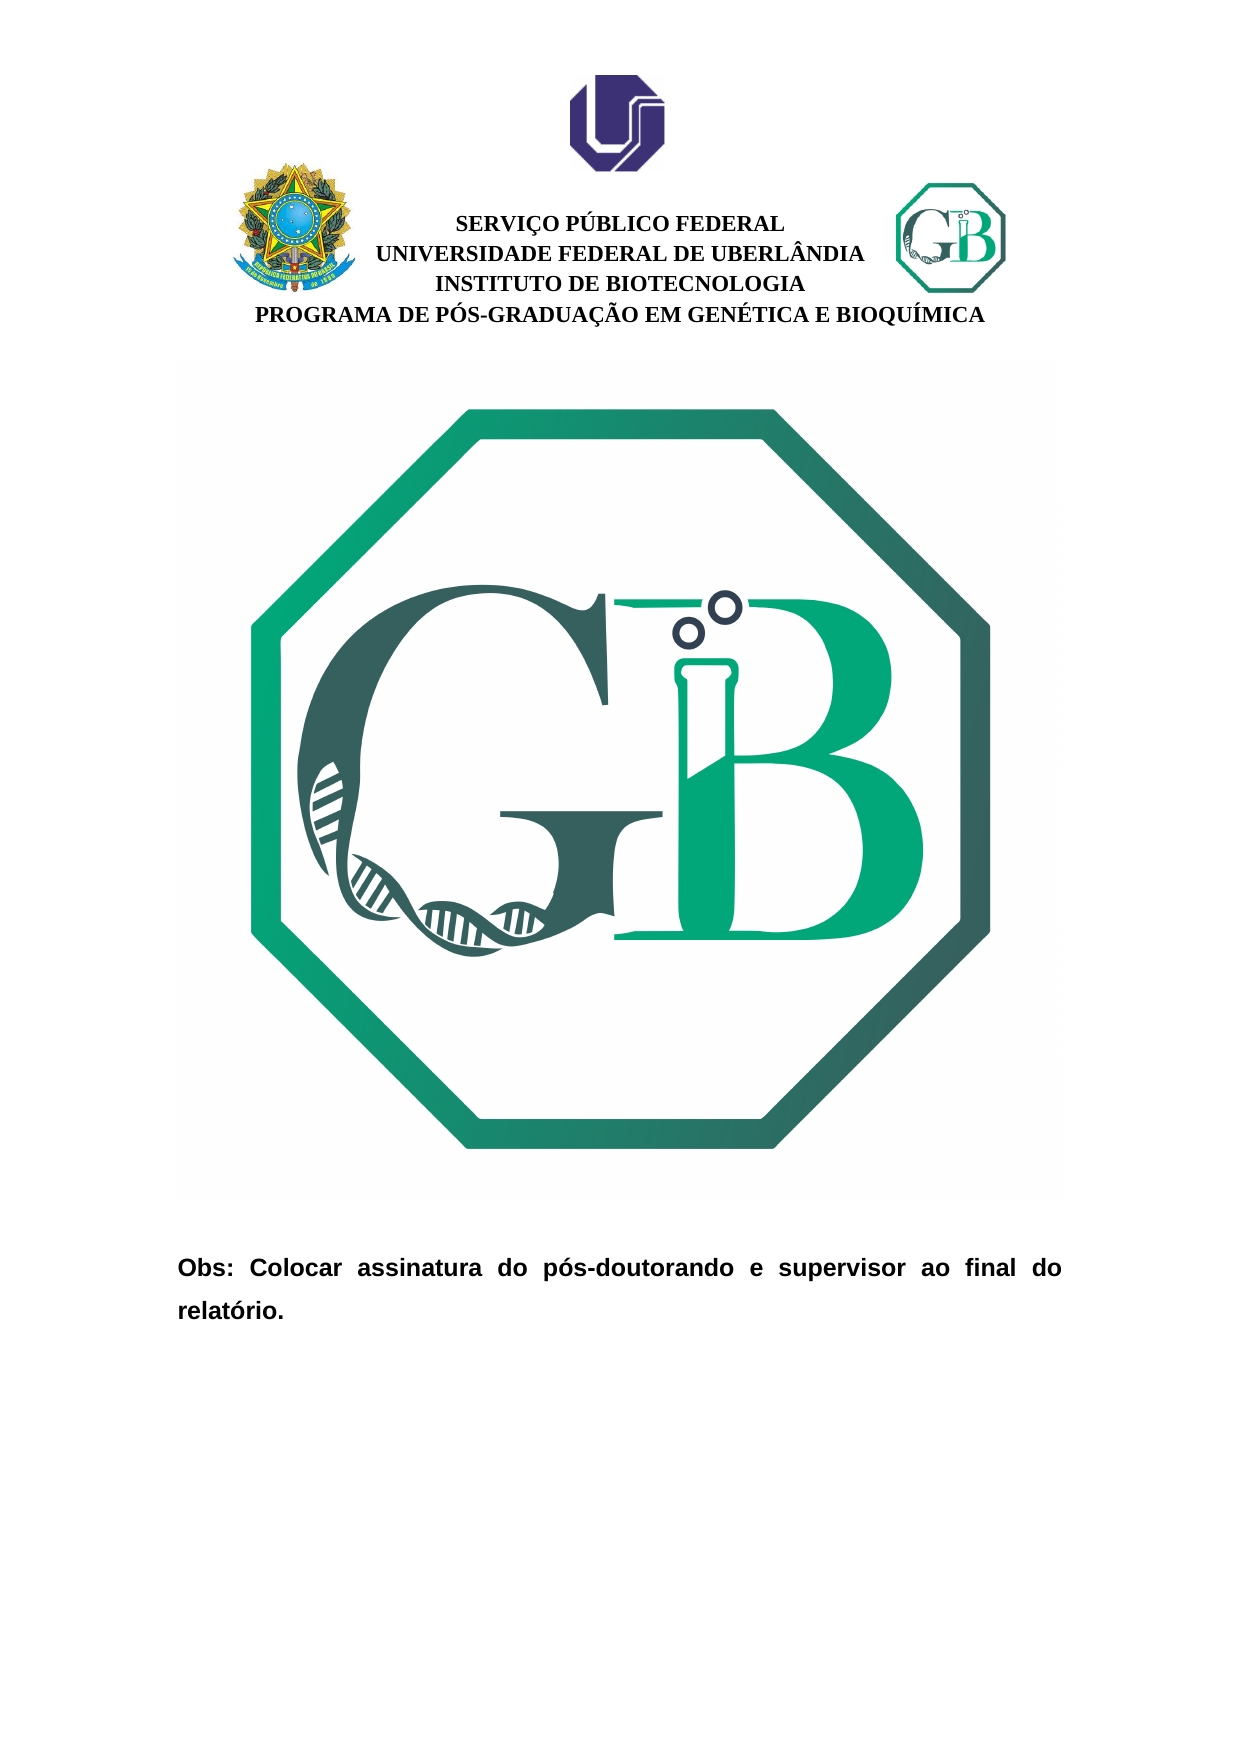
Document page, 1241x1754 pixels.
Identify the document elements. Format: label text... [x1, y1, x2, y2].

picture [233, 163, 356, 292]
picture [177, 358, 1063, 1200]
picture [570, 75, 666, 173]
text Obs: Colocar assinatura do pós-doutorando e supervisor ao final do relatório. [177, 1253, 1063, 1325]
picture [885, 175, 1016, 300]
